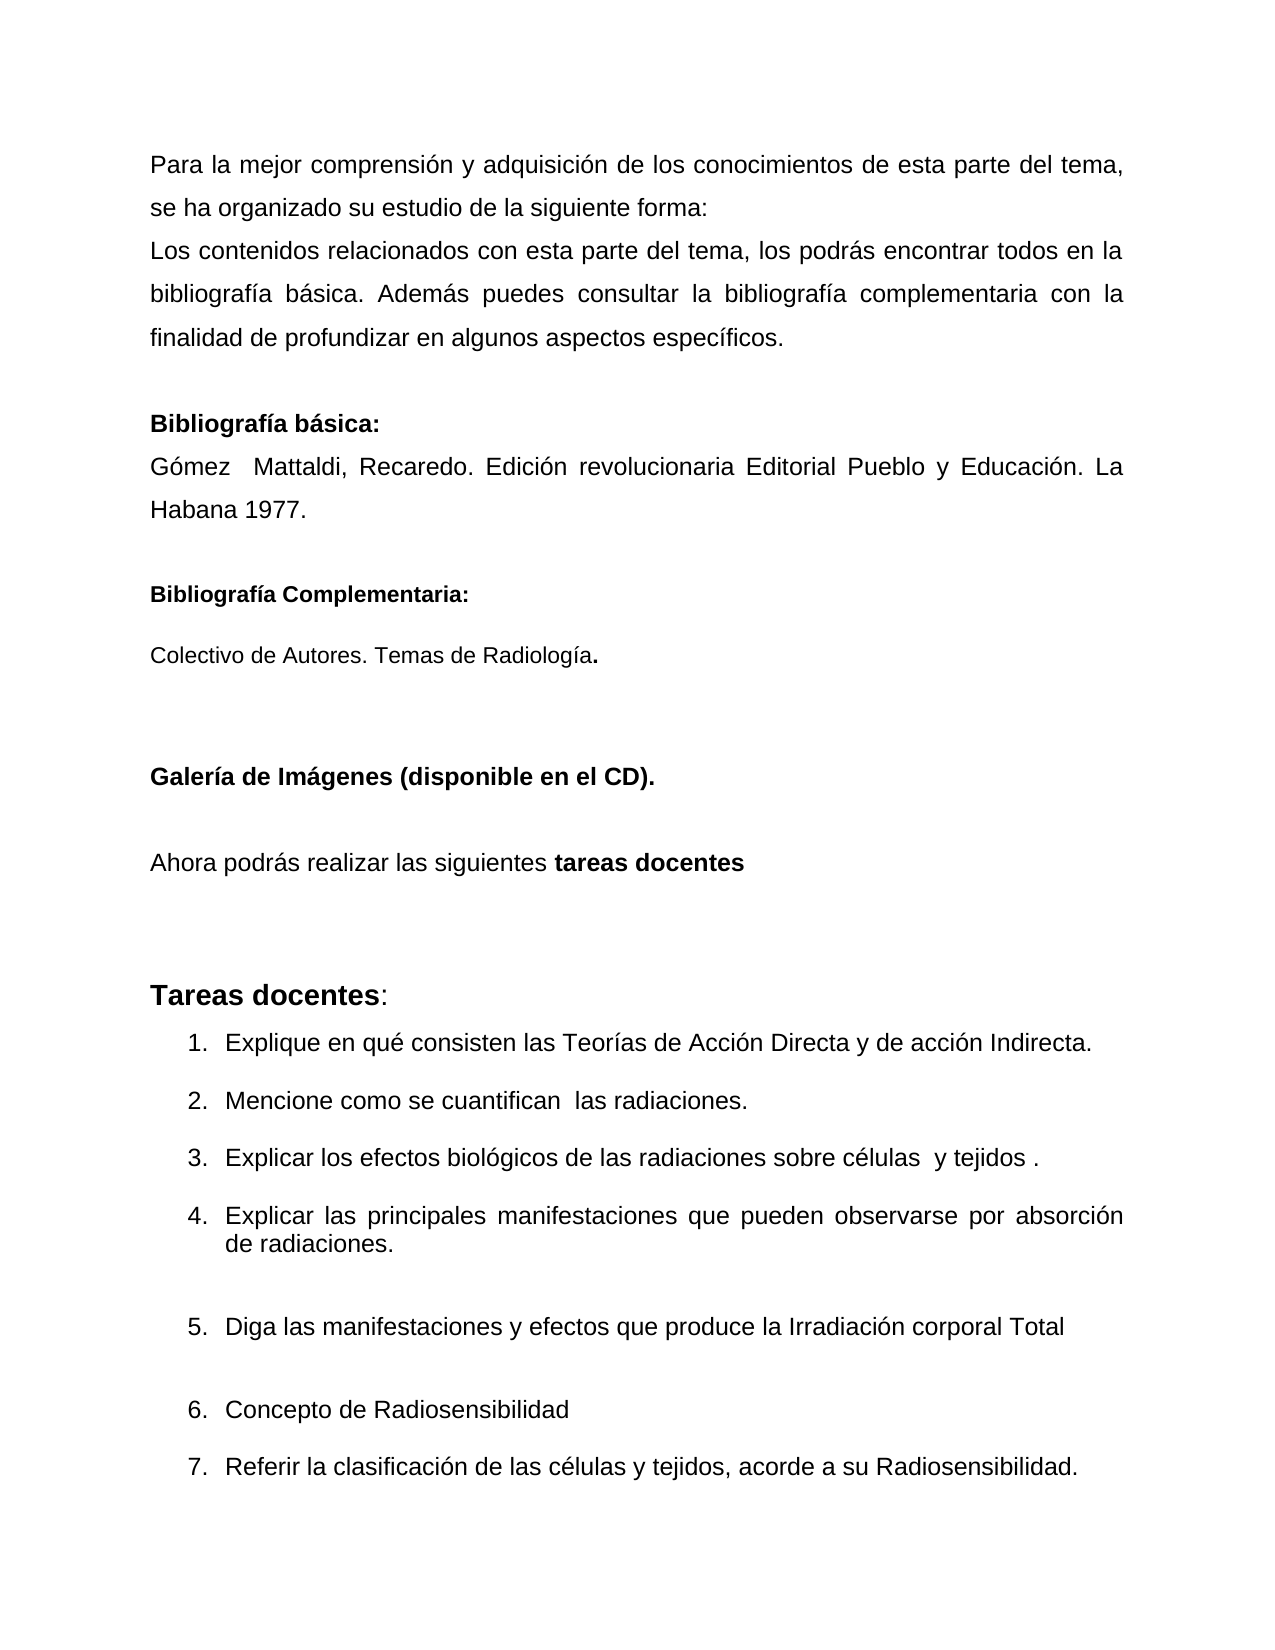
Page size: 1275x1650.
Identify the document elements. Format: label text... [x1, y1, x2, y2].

text Galería de Imágenes (disponible en el CD). [150, 762, 1125, 791]
list Mencione como se cuantifican las radiaciones. [187, 1086, 1125, 1114]
list Explicar los efectos biológicos de las radiaciones sobre células y tejidos . [187, 1143, 1125, 1172]
list Diga las manifestaciones y efectos que produce la Irradiación corporal Total [187, 1312, 1125, 1341]
text Bibliografía básica: [150, 409, 1125, 437]
text Ahora podrás realizar las siguientes tareas docentes [150, 848, 1125, 877]
list Referir la clasificación de las células y tejidos, acorde a su Radiosensibilidad. [187, 1452, 1125, 1481]
text Bibliografía Complementaria: [150, 581, 1125, 608]
text Para la mejor comprensión y adquisición de los conocimientos de esta parte del tema, se ha organizado su estudio de la siguiente forma: [150, 150, 1125, 222]
text Gómez Mattaldi, Recaredo. Edición revolucionaria Editorial Pueblo y Educación. 1977. [150, 452, 1125, 524]
text Colectivo de Autores. Temas de Radiología. [150, 642, 1125, 668]
text Tareas docentes: [150, 978, 1125, 1011]
list Concepto de Radiosensibilidad [187, 1394, 1125, 1423]
text Los contenidos relacionados con esta parte del tema, los podrás encontrar todos en la bibliografía básica. Además puedes consultar la bibliografía complementaria con la finalidad de profundizar en algunos aspectos específicos. [150, 236, 1125, 351]
list Explicar las principales manifestaciones que pueden observarse por absorción de radiaciones. [187, 1201, 1125, 1258]
list Explique en qué consisten las Teorías de Acción Directa y de acción Indirecta. [187, 1028, 1125, 1057]
